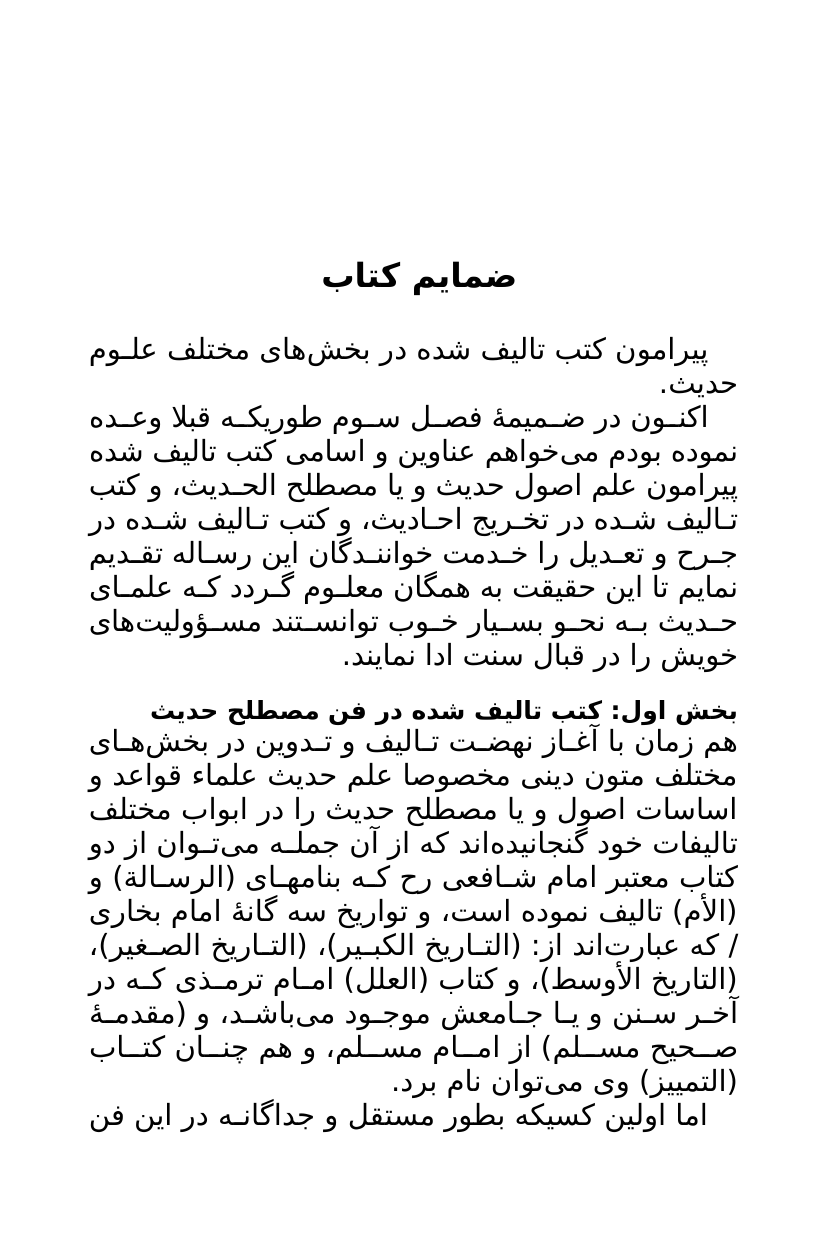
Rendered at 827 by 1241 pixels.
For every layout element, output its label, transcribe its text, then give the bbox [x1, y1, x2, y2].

text اکنون در ضمیمۀ فصل سوم طوریکه قبلا وعده نموده بودم می‌خواهم عناوین و اسامی کتب تالیف شده پیرامون علم اصول حدیث و یا مصطلح الحدیث، و کتب تالیف شده در تخریج احادیث، و کتب تالیف شده در جرح و تعدیل را خدمت خوانندگان این رساله تقدیم نمایم تا این حقیقت به همگان معلوم گردد که علمای حدیث به نحو بسیار خوب توانستند مسؤولیت‌های خویش را در قبال سنت ادا نمایند. [89, 400, 738, 672]
text هم زمان با آغاز نهضت تالیف و تدوین در بخش‌های مختلف متون دینی مخصوصا علم حدیث علماء قواعد و اساسات اصول و یا مصطلح حدیث را در ابواب مختلف تالیفات خود گنجانیده‌اند که از آن جمله می‌توان از دو کتاب معتبر امام شافعی رح که بنامهای (الرسالة) و (الأم) تالیف نموده است، و تواریخ سه گانۀ امام بخاری / که عبارت‌اند از: (التاریخ الکبیر)، (التاریخ الصغیر)، (التاریخ الأوسط)، و کتاب (العلل) امام ترمذی که در آخر سنن و یا جامعش موجود می‌باشد، و (مقدمۀ صحیح مسلم) از امام مسلم، و هم چنان کتاب (التمییز) وی می‌توان نام برد. [89, 725, 738, 1098]
text ضمايم كتاب [89, 258, 738, 295]
text پیرامون کتب تالیف شده در بخش‌های مختلف علوم حدیث. [89, 332, 738, 400]
text بخش اول: کتب تالیف شده در فن مصطلح حدیث [89, 697, 738, 725]
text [89, 1098, 738, 1132]
